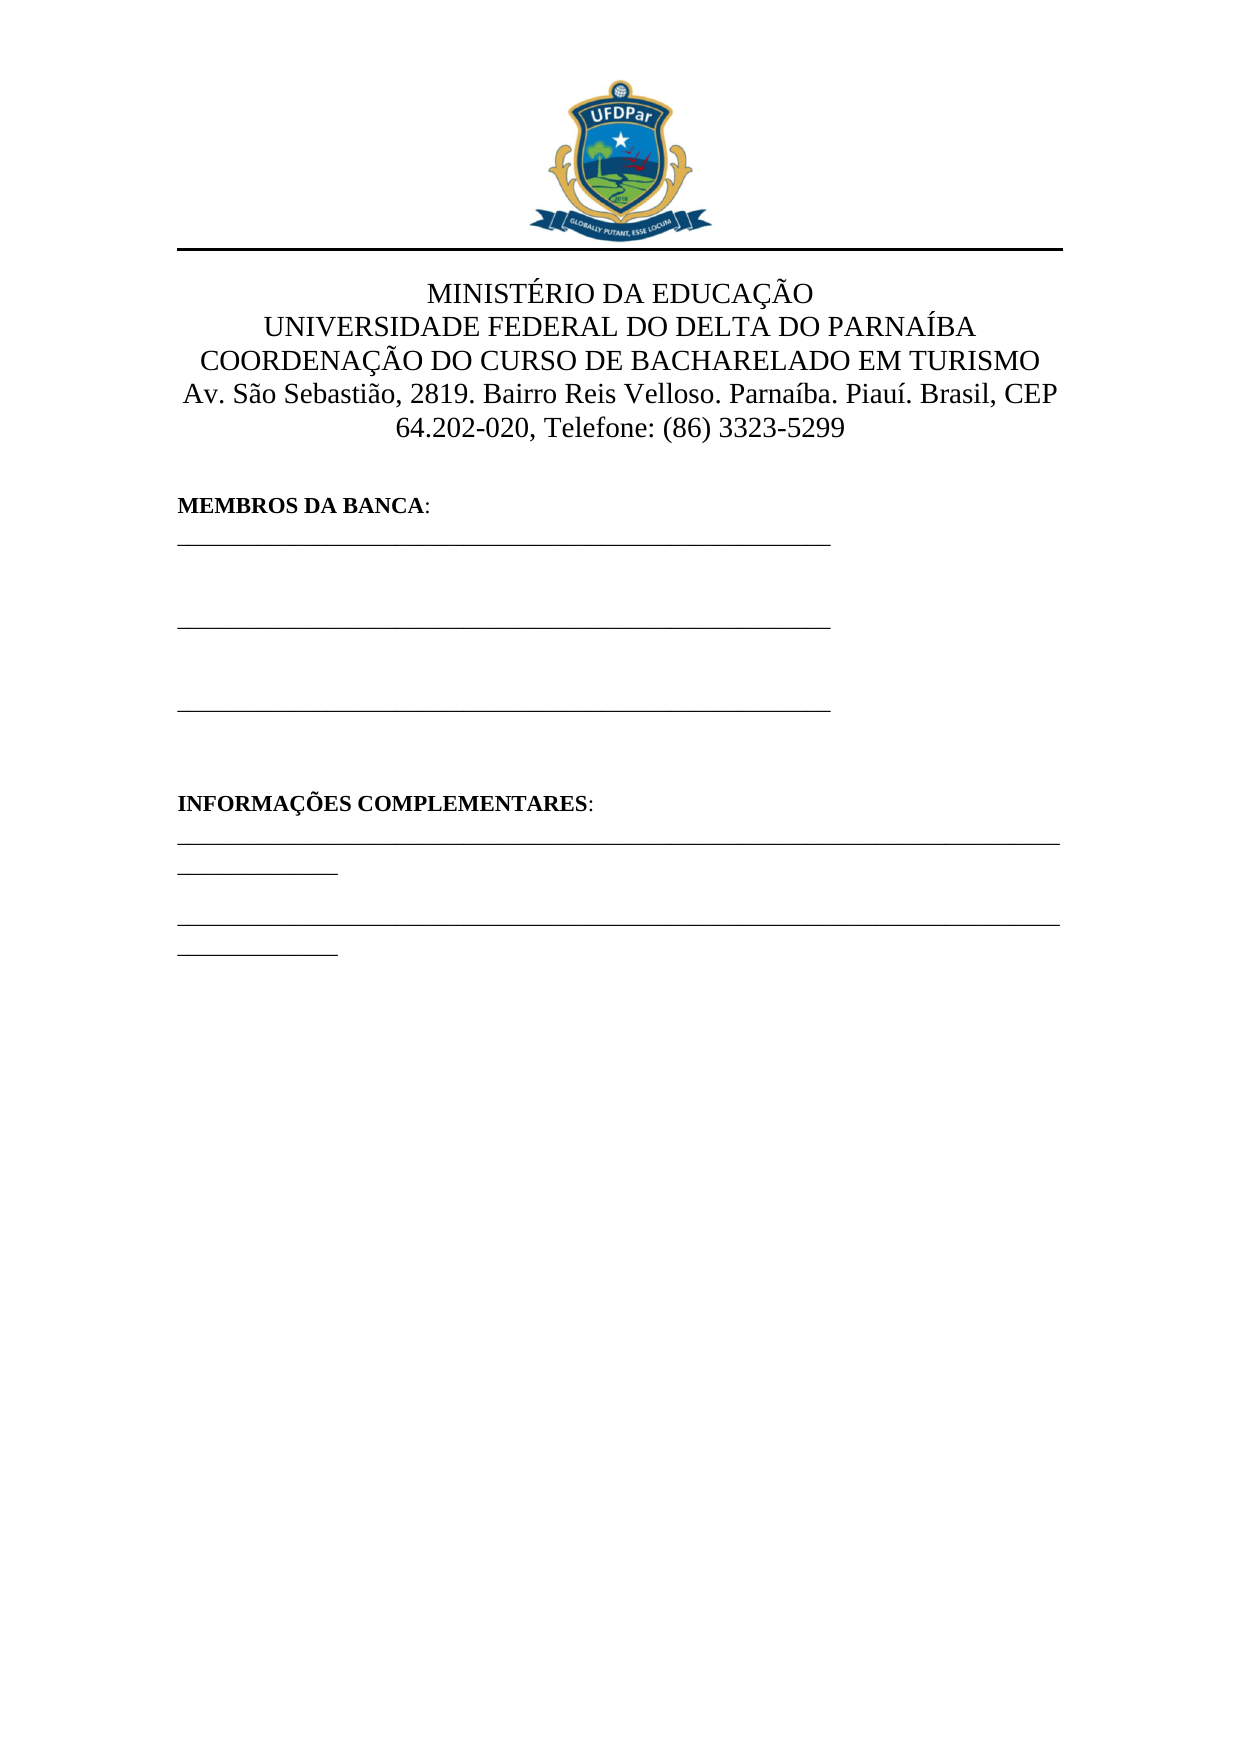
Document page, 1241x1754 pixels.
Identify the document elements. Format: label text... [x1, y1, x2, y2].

text _________________________________________________________ [177, 656, 1063, 715]
text INFORMAÇÕES COMPLEMENTARES: ___________________________________________________________________________________________ [177, 790, 1063, 877]
text _________________________________________________________ [177, 573, 1063, 632]
text MEMBROS DA BANCA: _________________________________________________________ [177, 492, 1063, 549]
text ___________________________________________________________________________________________ [177, 902, 1063, 958]
picture [525, 73, 715, 246]
